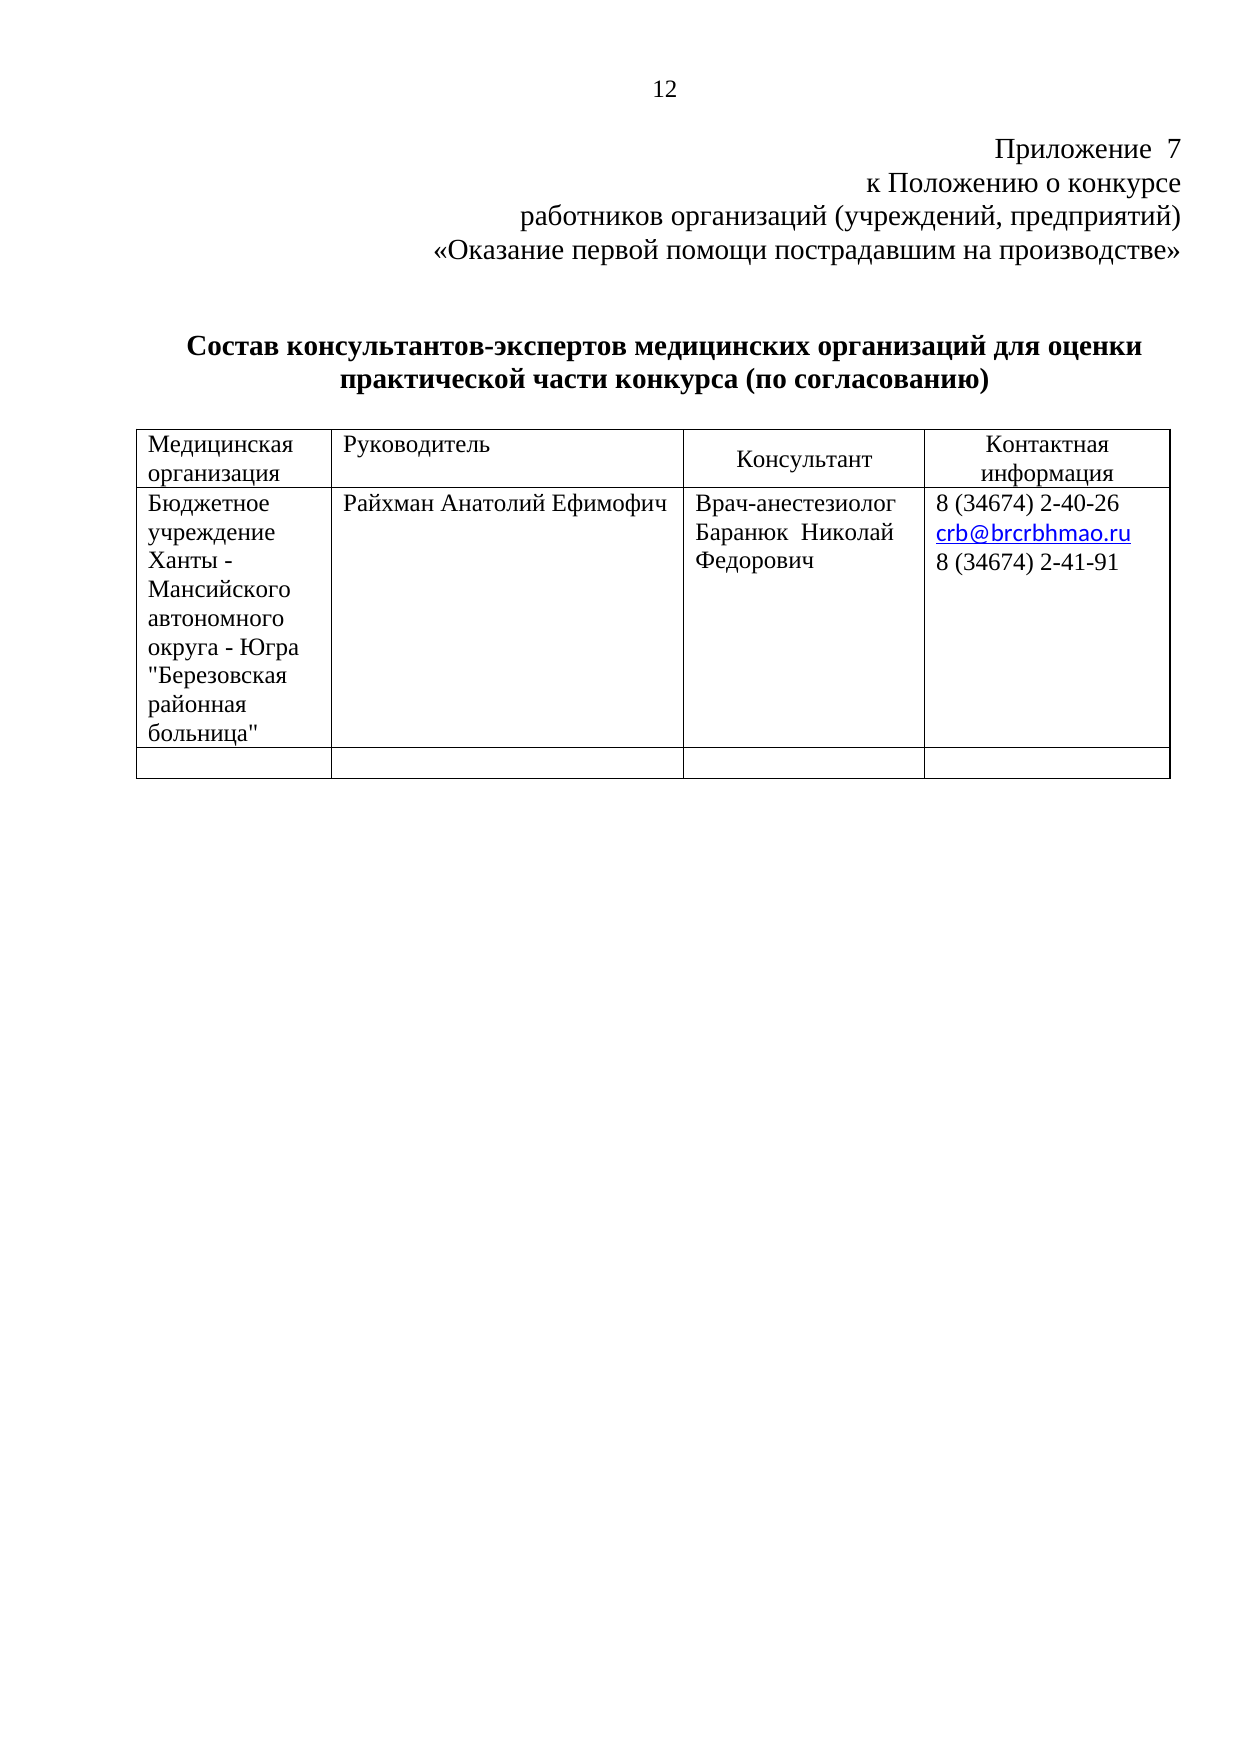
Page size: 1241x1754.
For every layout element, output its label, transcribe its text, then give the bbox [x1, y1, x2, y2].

text Приложение 7 [148, 131, 1181, 165]
table_cell Бюджетное учреждение Ханты - Мансийского автономного округа - Югра "Березовская районная больница" [137, 488, 331, 747]
table_cell [925, 748, 1169, 778]
text Состав консультантов-экспертов медицинских организаций для оценки практической части конкурса (по согласованию) [148, 328, 1181, 395]
text к Положению о конкурсе [148, 165, 1181, 198]
table_header Руководитель [332, 430, 683, 487]
table_cell [684, 748, 924, 778]
table_header Медицинская организация [137, 430, 331, 487]
text работников организаций (учреждений, предприятий) [148, 198, 1181, 232]
table_header Контактная информация [925, 430, 1169, 487]
table_cell 8 (34674) 2-40-26 crb@brcrbhmao.ru 8 (34674) 2-41-91 [925, 488, 1169, 747]
table_cell Райхман Анатолий Ефимофич [332, 488, 683, 747]
table_cell [332, 748, 683, 778]
text «Оказание первой помощи пострадавшим на производстве» [148, 232, 1181, 266]
table_header Консультант [684, 430, 924, 487]
table_cell [137, 748, 331, 778]
table_cell Врач-анестезиолог Баранюк Николай Федорович [684, 488, 924, 747]
